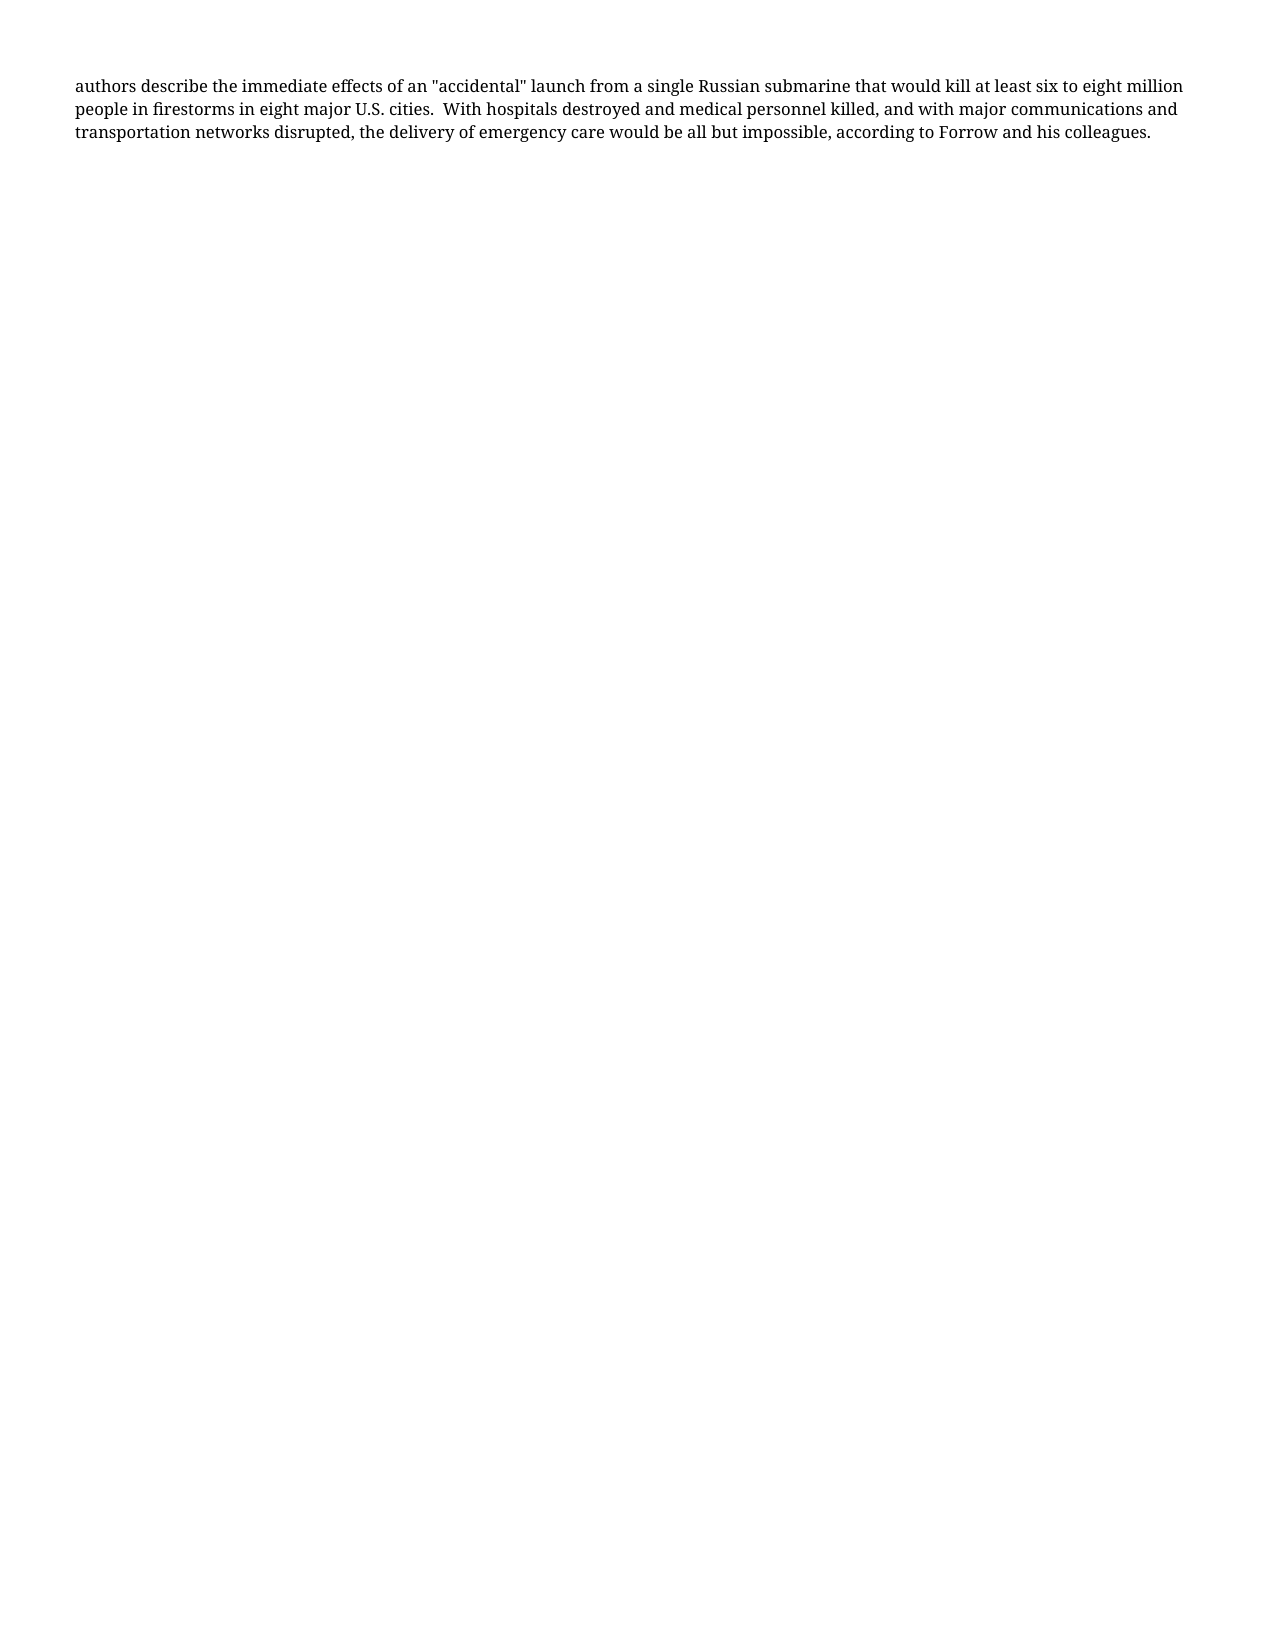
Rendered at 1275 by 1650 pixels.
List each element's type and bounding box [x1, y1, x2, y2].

text [75, 75, 1200, 143]
